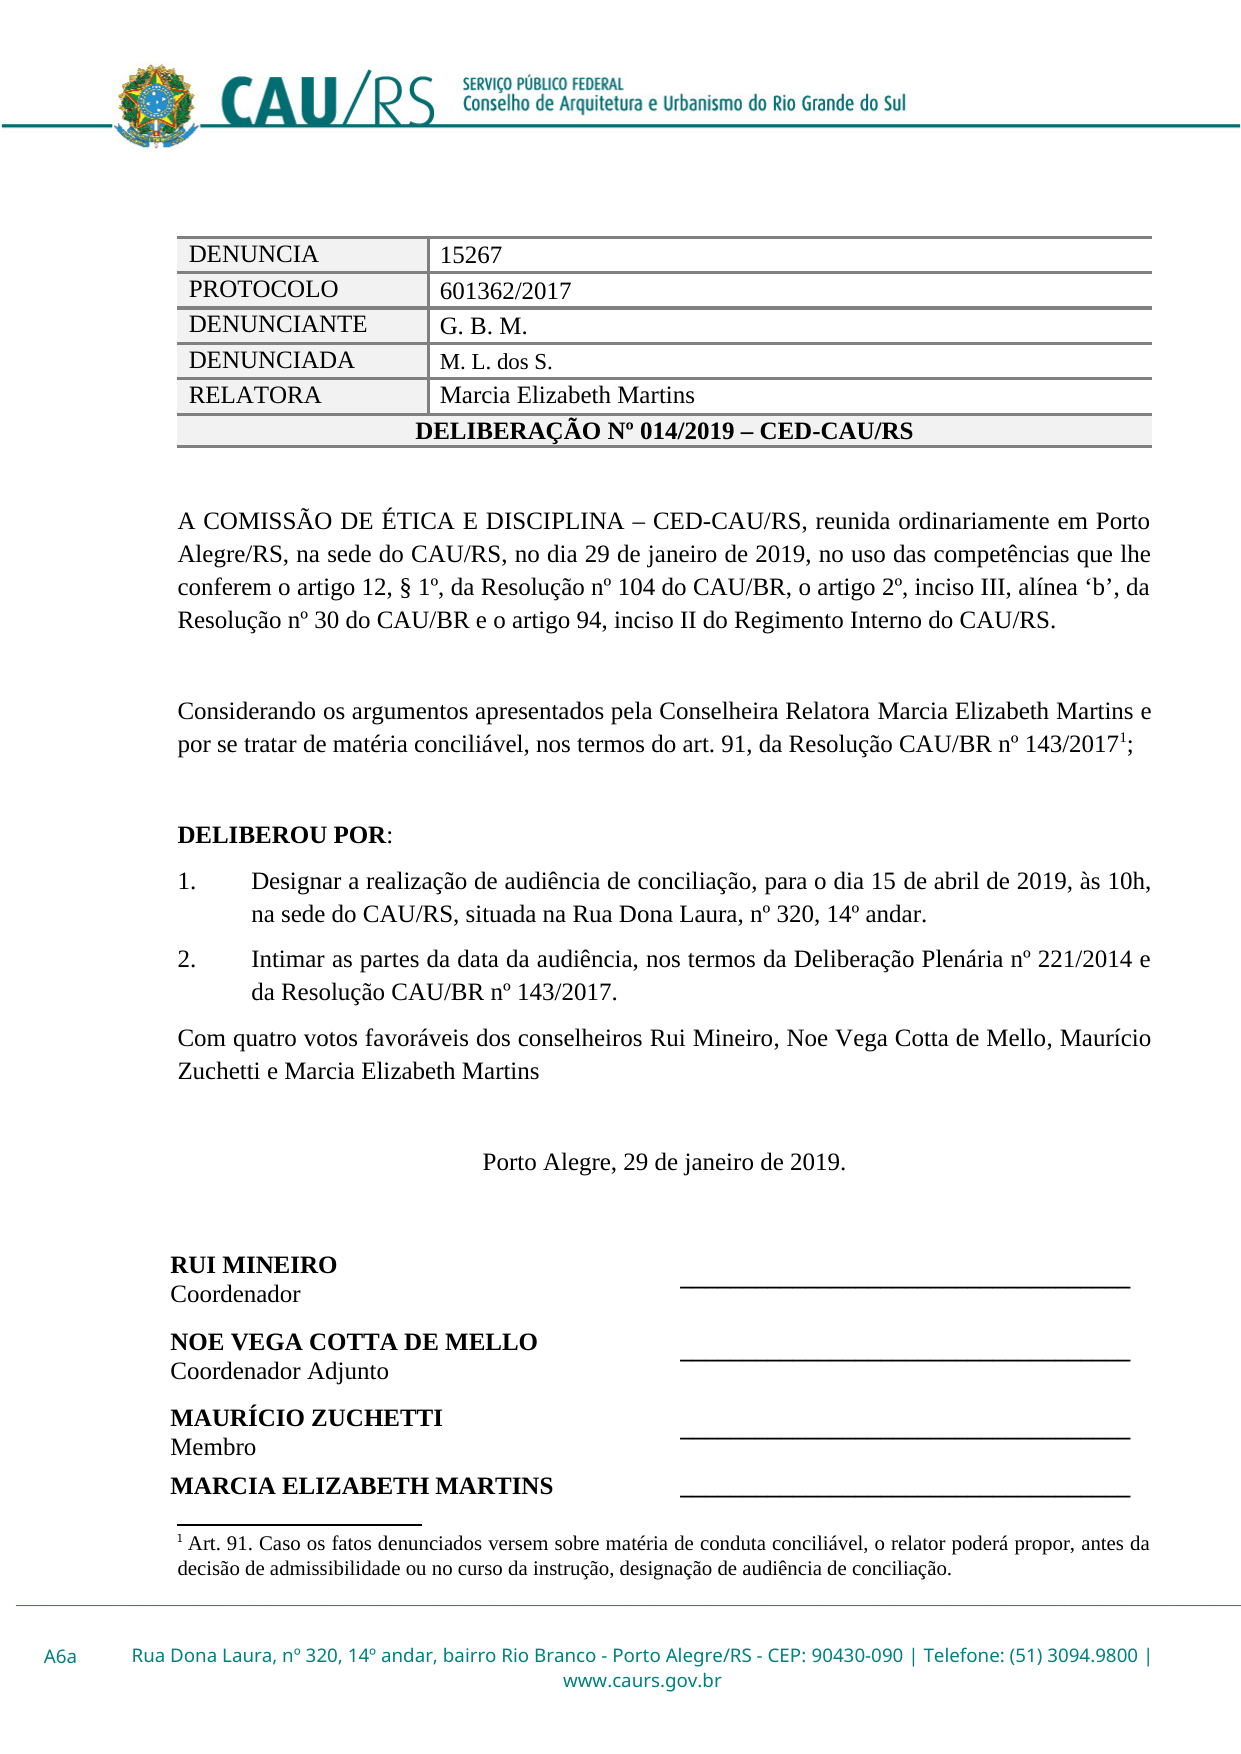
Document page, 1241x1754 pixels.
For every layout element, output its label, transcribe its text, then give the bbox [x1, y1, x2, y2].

text Com votos favoráveis dos conselheiros , , e [177, 1023, 1152, 1085]
table_cell PROTOCOLO SICCAU [177, 274, 427, 306]
table_cell G. B. M. [430, 310, 1152, 342]
list Designar a realização de audiência de conciliação, para o dia 15 de abril de 2019, às 10h, na sede do CAU/RS, situada na Rua Dona Laura, nº 320, 14º andar. [177, 866, 1152, 928]
table_cell ____________________________________ [669, 1471, 1163, 1518]
table_header RUI MINEIRO Coordenador [159, 1238, 669, 1319]
table_cell ____________________________________ [669, 1319, 1163, 1392]
table_cell DELIBERAÇÃO Nº 014/2019 – CED-CAU/RS [177, 416, 1152, 445]
table_cell DENUNCIANTE [177, 310, 427, 342]
table_cell MAURÍCIO ZUCHETTI Membro [159, 1393, 669, 1471]
table_header 15267 [430, 239, 1152, 271]
table_cell 601362/2017 [430, 274, 1152, 306]
table_cell ____________________________________ [669, 1393, 1163, 1471]
text A COMISSÃO DE ÉTICA E DISCIPLINA – CED-CAU/RS, reunida ordinariamente em Porto Alegre/RS, na sede do CAU/RS, no dia 29 de janeiro de 2019, no uso das competências que lhe conferem o artigo 12, § 1º, da Resolução nº 104 do CAU/BR, o artigo 2º, inciso III, alínea ‘b’, da Resolução nº 30 do CAU/BR e o artigo 94, inciso II do Regimento Interno do CAU/RS. [177, 506, 1152, 634]
list Intimar as partes da data da audiência, nos termos da Deliberação Plenária nº 221/2014 e da Resolução CAU/BR nº 143/2017. [177, 944, 1152, 1006]
table_cell M. L. dos S. [430, 345, 1152, 377]
table_cell Marcia Elizabeth Martins [430, 380, 1152, 413]
table_cell MARCIA ELIZABETH MARTINS Membro [159, 1471, 669, 1518]
table_header DENUNCIA [177, 239, 427, 271]
text Considerando os argumentos apresentados pela Conselheira Relatora e por se tratar de matéria conciliável, nos termos do art. 91, da Resolução CAU/BR nº 143/2017; [177, 696, 1152, 758]
picture [1, 0, 1241, 159]
table_cell NOE VEGA COTTA DE MELLO Coordenador Adjunto [159, 1319, 669, 1392]
table_cell RELATORA [177, 380, 427, 413]
text DELIBEROU POR: [177, 820, 1152, 849]
table_cell DENUNCIADA [177, 345, 427, 377]
table_header ____________________________________ [669, 1238, 1163, 1319]
text Porto Alegre, 29 de janeiro de 2019. [177, 1147, 1152, 1176]
